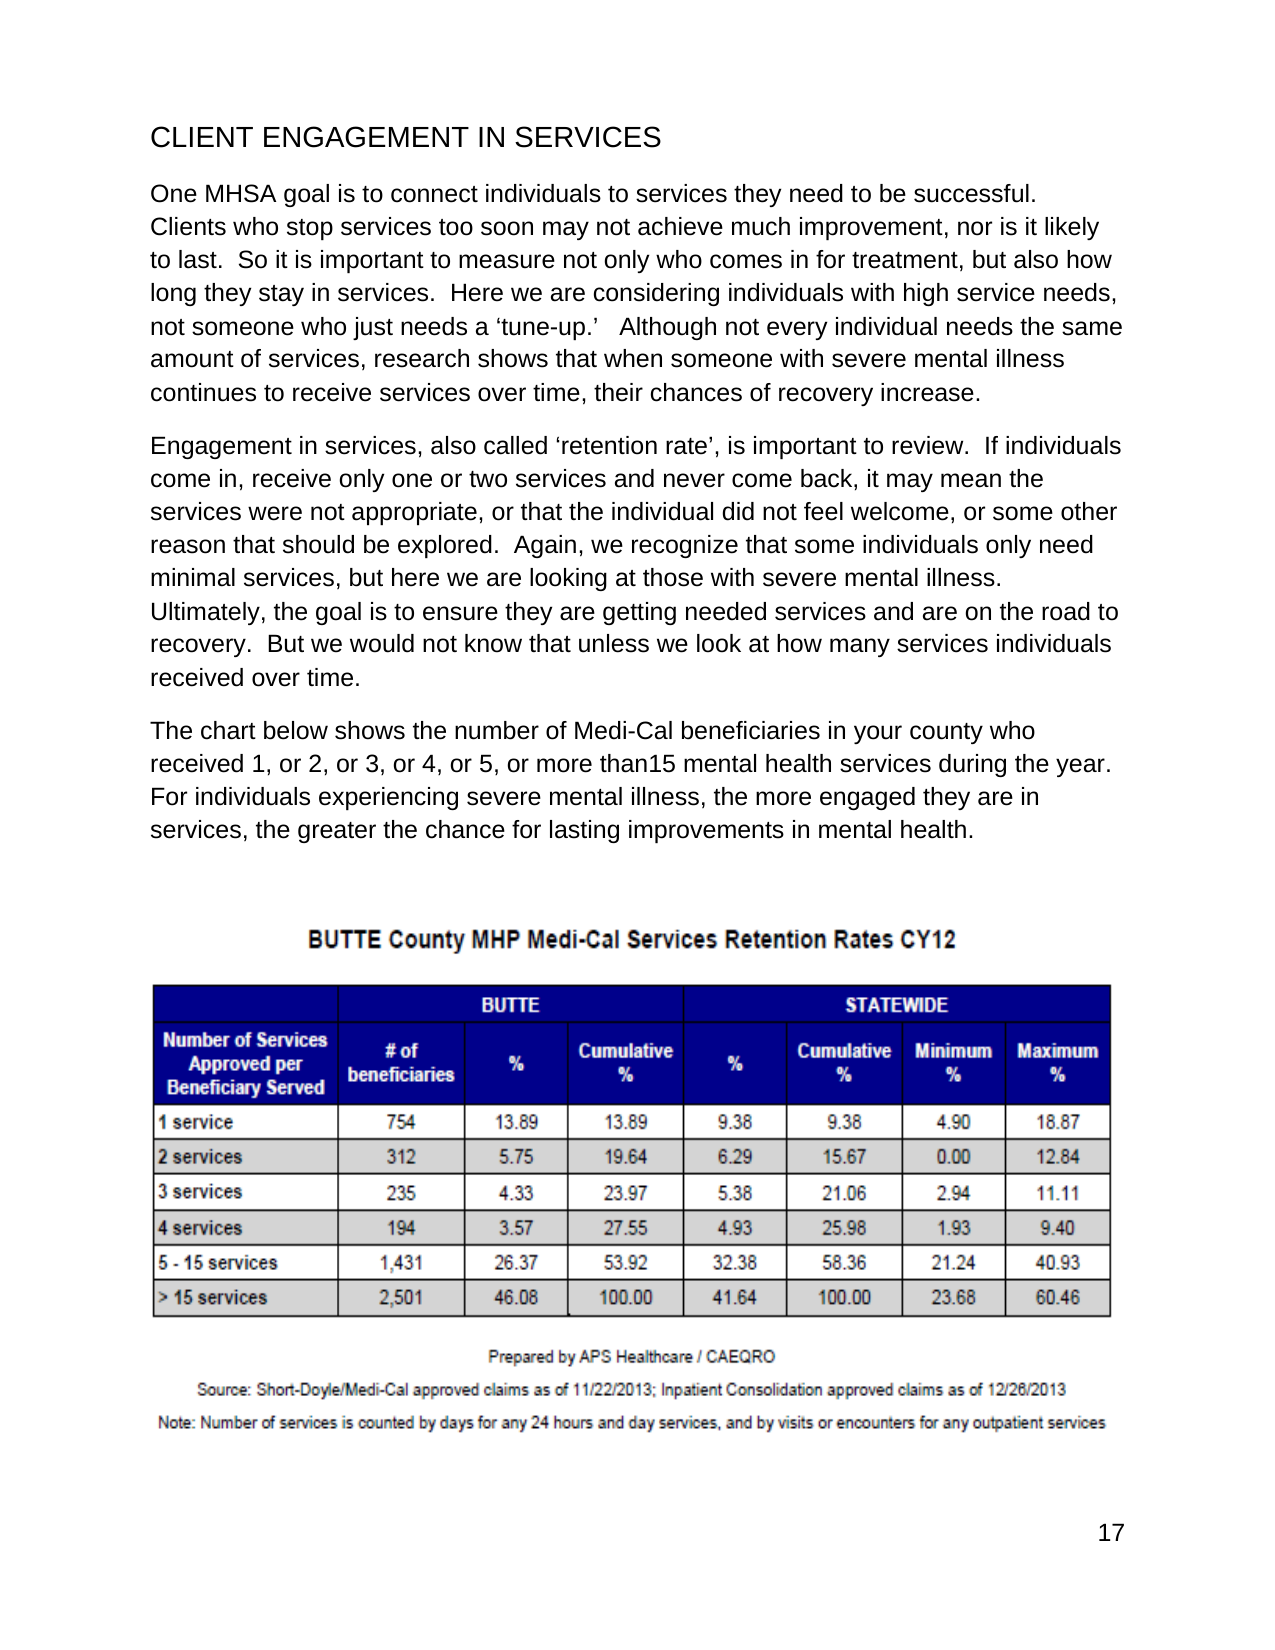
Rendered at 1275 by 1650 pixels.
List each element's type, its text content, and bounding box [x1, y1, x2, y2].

picture [150, 923, 1116, 1438]
subtitle CLIENT ENGAGEMENT IN SERVICES [150, 120, 1125, 153]
text One MHSA goal is to connect individuals to services they need to be successful. Clients who stop services too soon may not achieve much improvement, nor is it likely to last. So it is important to measure not only who comes in for treatment, but also how long they stay in services. Here we are considering individuals with high service needs, not someone who just needs a ‘tune-up.’ Although not every individual needs the same amount of services, research shows that when someone with severe mental illness continues to receive services over time, their chances of recovery increase. [150, 179, 1125, 406]
text The chart below shows the number of Medi-Cal beneficiaries in your county who received 1, or 2, or 3, or 4, or 5, or more than15 mental health services during the year. For individuals experiencing severe mental illness, the more engaged they are in services, the greater the chance for lasting improvements in mental health. [150, 716, 1125, 844]
text Engagement in services, also called ‘retention rate’, is important to review. If individuals come in, receive only one or two services and never come back, it may mean the services were not appropriate, or that the individual did not feel welcome, or some other reason that should be explored. Again, we recognize that some individuals only need minimal services, but here we are looking at those with severe mental illness. Ultimately, the goal is to ensure they are getting needed services and are on the road to recovery. But we would not know that unless we look at how many services individuals received over time. [150, 431, 1125, 691]
